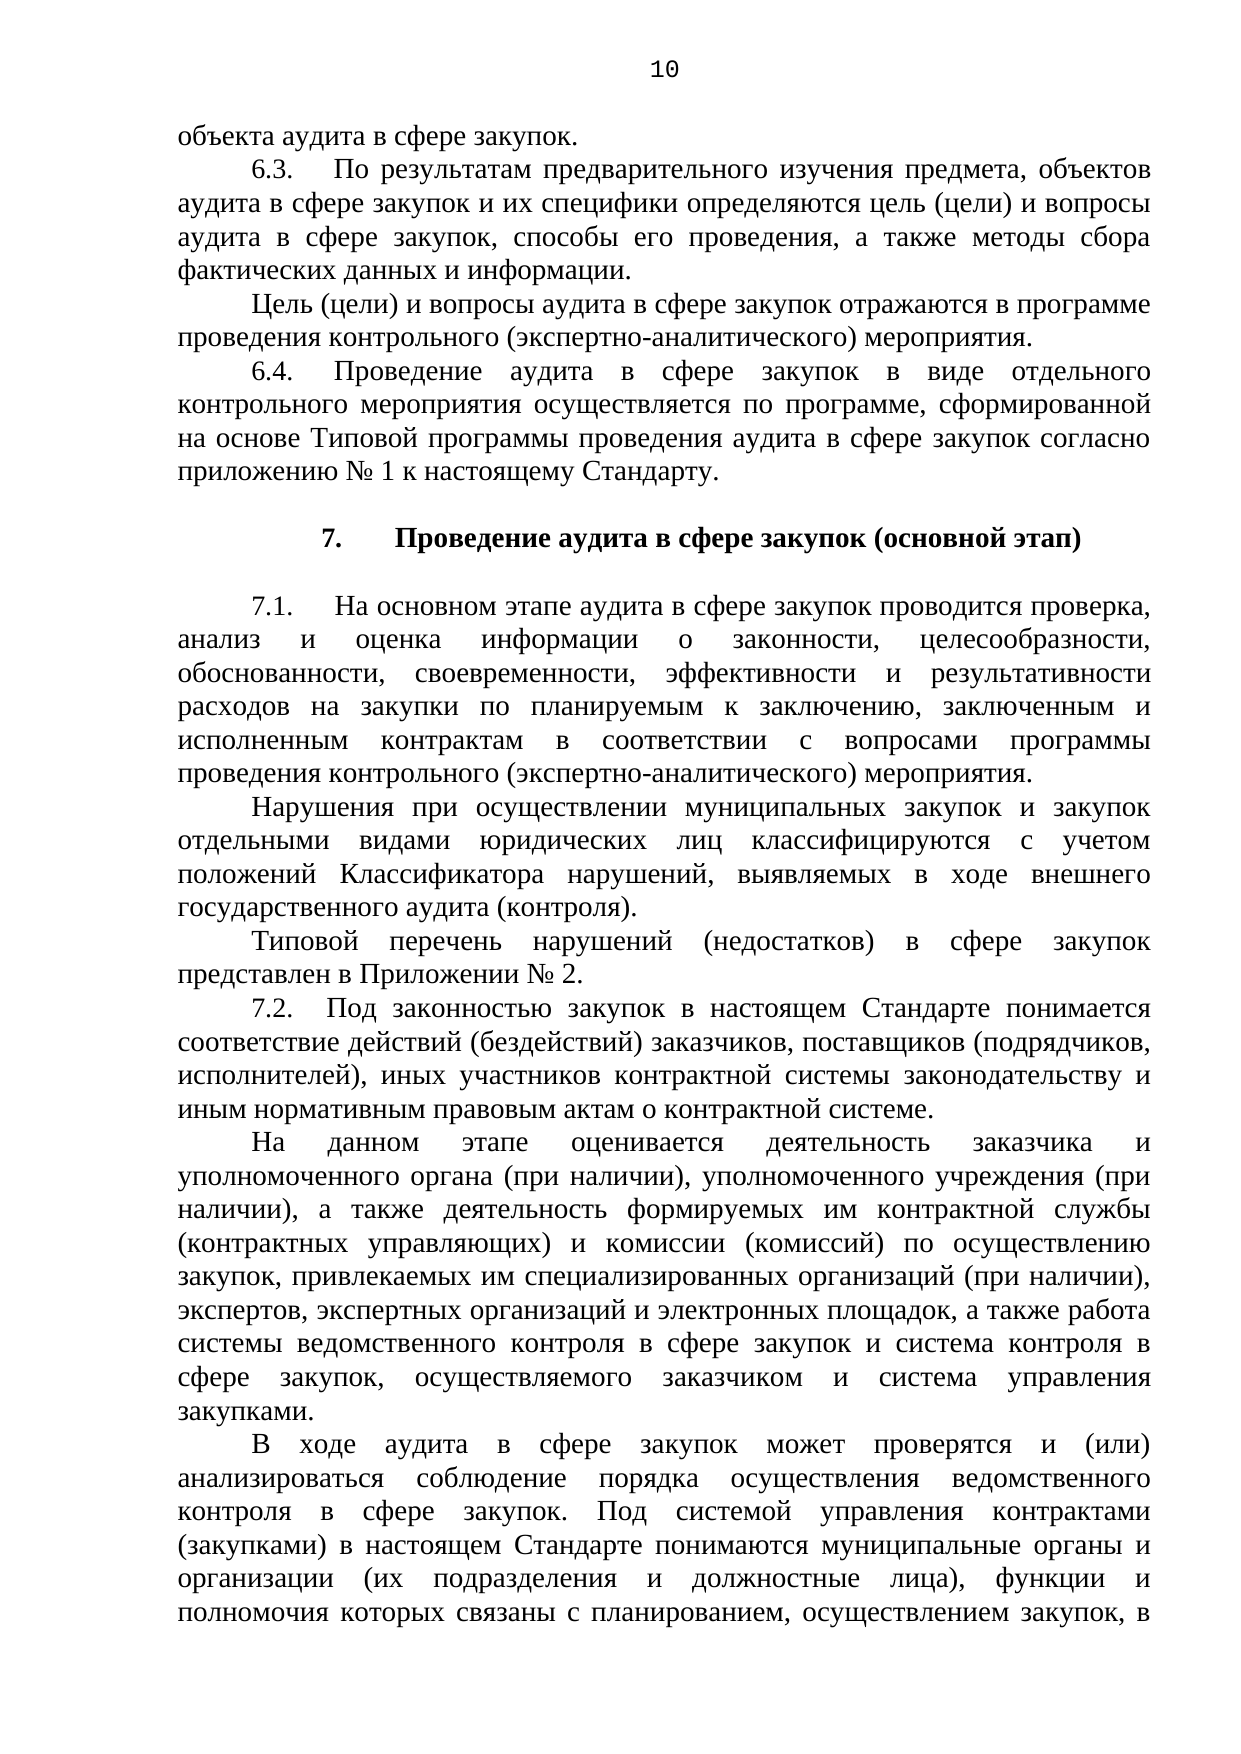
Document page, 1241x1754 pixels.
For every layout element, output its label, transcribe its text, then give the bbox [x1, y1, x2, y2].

list Проведение аудита в сфере закупок (основной этап) [177, 521, 1152, 554]
text Цель (цели) и вопросы аудита в сфере закупок отражаются в программе проведения контрольного (экспертно-аналитического) мероприятия. [177, 286, 1152, 353]
list Проведение аудита в сфере закупок в виде отдельного контрольного мероприятия осуществляется по программе, сформированной на основе Типовой программы проведения аудита в сфере закупок согласно приложению № 1 к настоящему Стандарту. [177, 353, 1152, 487]
text На данном этапе оценивается деятельность заказчика и уполномоченного органа (при наличии), уполномоченного учреждения (при наличии), а также деятельность формируемых им контрактной службы (контрактных управляющих) и комиссии (комиссий) по осуществлению закупок, привлекаемых им специализированных организаций (при наличии), экспертов, экспертных организаций и электронных площадок, а также работа системы ведомственного контроля в сфере закупок и система контроля в сфере закупок, осуществляемого заказчиком и система управления закупками. [177, 1124, 1152, 1426]
text Нарушения при осуществлении муниципальных закупок и закупок отдельными видами юридических лиц классифицируются с учетом положений Классификатора нарушений, выявляемых в ходе внешнего государственного аудита (контроля). [177, 789, 1152, 923]
list На основном этапе аудита в сфере закупок проводится проверка, анализ и оценка информации о законности, целесообразности, обоснованности, своевременности, эффективности и результативности расходов на закупки по планируемым к заключению, заключенным и исполненным контрактам в соответствии с вопросами программы проведения контрольного (экспертно-аналитического) мероприятия. [177, 588, 1152, 789]
text Типовой перечень нарушений (недостатков) в сфере закупок представлен в Приложении № 2. [177, 923, 1152, 990]
list По результатам предварительного изучения предмета, объектов аудита в сфере закупок и их специфики определяются цель (цели) и вопросы аудита в сфере закупок, способы его проведения, а также методы сбора фактических данных и информации. [177, 152, 1152, 286]
list Под законностью закупок в настоящем Стандарте понимается соответствие действий (бездействий) заказчиков, поставщиков (подрядчиков, исполнителей), иных участников контрактной системы законодательству и иным нормативным правовым актам о контрактной системе. [177, 990, 1152, 1124]
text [177, 118, 1152, 152]
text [177, 1426, 1152, 1627]
